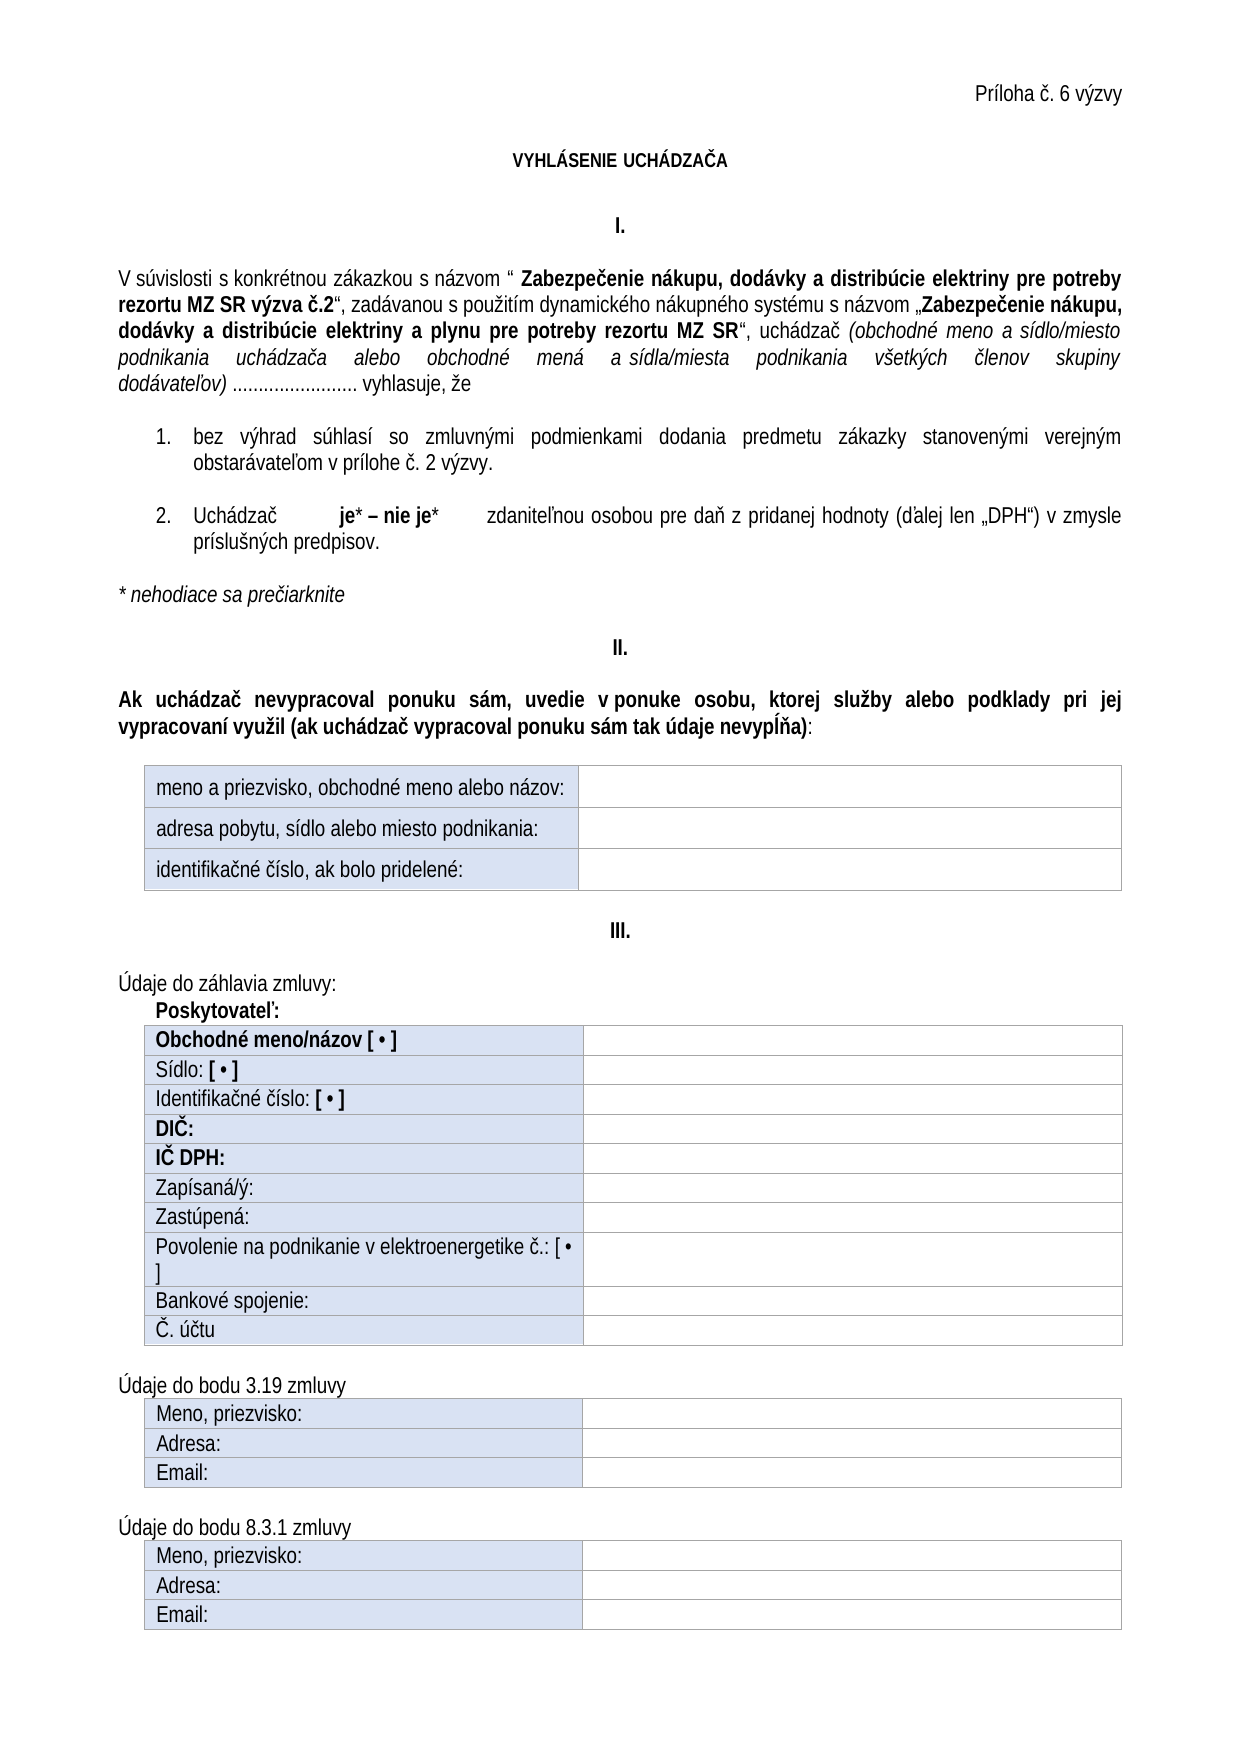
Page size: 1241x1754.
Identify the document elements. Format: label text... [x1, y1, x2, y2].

text V súvislosti s konkrétnou zákazkou s názvom “ Zabezpečenie nákupu, dodávky a distribúcie elektriny pre potreby rezortu MZ SR výzva č.2“, zadávanou s použitím dynamického nákupného systému s názvom „Zabezpečenie nákupu, dodávky a distribúcie elektriny a plynu pre potreby rezortu MZ SR“, uchádzač (obchodné meno a sídlo/miesto podnikania uchádzača alebo obchodné mená a sídla/miesta podnikania všetkých členov skupiny dodávateľov) ........................ vyhlasuje, že [118, 265, 1122, 396]
table_cell [583, 1571, 1121, 1599]
table_cell Č. účtu [145, 1316, 583, 1344]
table_cell Email: [145, 1600, 582, 1629]
table_header [583, 1399, 1121, 1428]
table_cell Zastúpená: [145, 1203, 583, 1232]
table_cell Obchodné meno/názov [ • ] [145, 1026, 583, 1055]
table_header Poskytovateľ: [144, 996, 1122, 1025]
table_cell [579, 849, 1121, 889]
table_cell Email: [145, 1458, 582, 1487]
text Ak uchádzač nevypracoval ponuku sám, uvedie v ponuke osobu, ktorej služby alebo podklady pri jej vypracovaní využil (ak uchádzač vypracoval ponuku sám tak údaje nevypĺňa): [118, 686, 1122, 739]
table_header [579, 766, 1121, 807]
subtitle vyhlásenie uchádzača [118, 144, 1122, 173]
table_cell [583, 1600, 1121, 1629]
table_header [583, 1541, 1121, 1570]
table_cell Identifikačné číslo: [ • ] [145, 1085, 583, 1114]
table_header Meno, priezvisko: [145, 1541, 582, 1570]
table_cell [584, 1287, 1122, 1315]
table_cell Zapísaná/ý: [145, 1174, 583, 1202]
table_cell IČ DPH: [145, 1144, 583, 1173]
table_cell [584, 1174, 1122, 1202]
table_cell adresa pobytu, sídlo alebo miesto podnikania: [145, 808, 578, 848]
table_header meno a priezvisko, obchodné meno alebo názov: [145, 766, 578, 807]
list Uchádzač je* – nie je* zdaniteľnou osobou pre daň z pridanej hodnoty (ďalej len „DPH“) v zmysle príslušných predpisov. [156, 502, 1122, 554]
text II. [118, 634, 1122, 660]
table_cell [583, 1429, 1121, 1457]
table_cell [584, 1316, 1122, 1344]
table_cell [584, 1026, 1122, 1055]
text * nehodiace sa prečiarknite [118, 581, 1122, 607]
table_header Meno, priezvisko: [145, 1399, 582, 1428]
table_cell Povolenie na podnikanie v elektroenergetike č.: [ • ] [145, 1233, 583, 1286]
text Údaje do záhlavia zmluvy: [118, 969, 1122, 996]
table_cell [584, 1144, 1122, 1173]
table_cell [579, 808, 1121, 848]
table_cell Sídlo: [ • ] [145, 1056, 583, 1084]
table_cell Adresa: [145, 1571, 582, 1599]
text I. [118, 212, 1122, 238]
table_cell [584, 1203, 1122, 1232]
text Údaje do bodu 8.3.1 zmluvy [118, 1514, 1122, 1540]
table_cell Bankové spojenie: [145, 1287, 583, 1315]
table_cell [584, 1056, 1122, 1084]
table_cell [583, 1458, 1121, 1487]
table_cell identifikačné číslo, ak bolo pridelené: [145, 849, 578, 889]
text Údaje do bodu 3.19 zmluvy [118, 1372, 1122, 1398]
text III. [118, 917, 1122, 943]
table_cell Adresa: [145, 1429, 582, 1457]
table_cell [584, 1085, 1122, 1114]
table_cell DIČ: [145, 1115, 583, 1143]
table_cell [584, 1115, 1122, 1143]
table_cell [584, 1233, 1122, 1286]
list bez výhrad súhlasí so zmluvnými podmienkami dodania predmetu zákazky stanovenými verejným obstarávateľom v prílohe č. 2 výzvy. [156, 423, 1122, 476]
